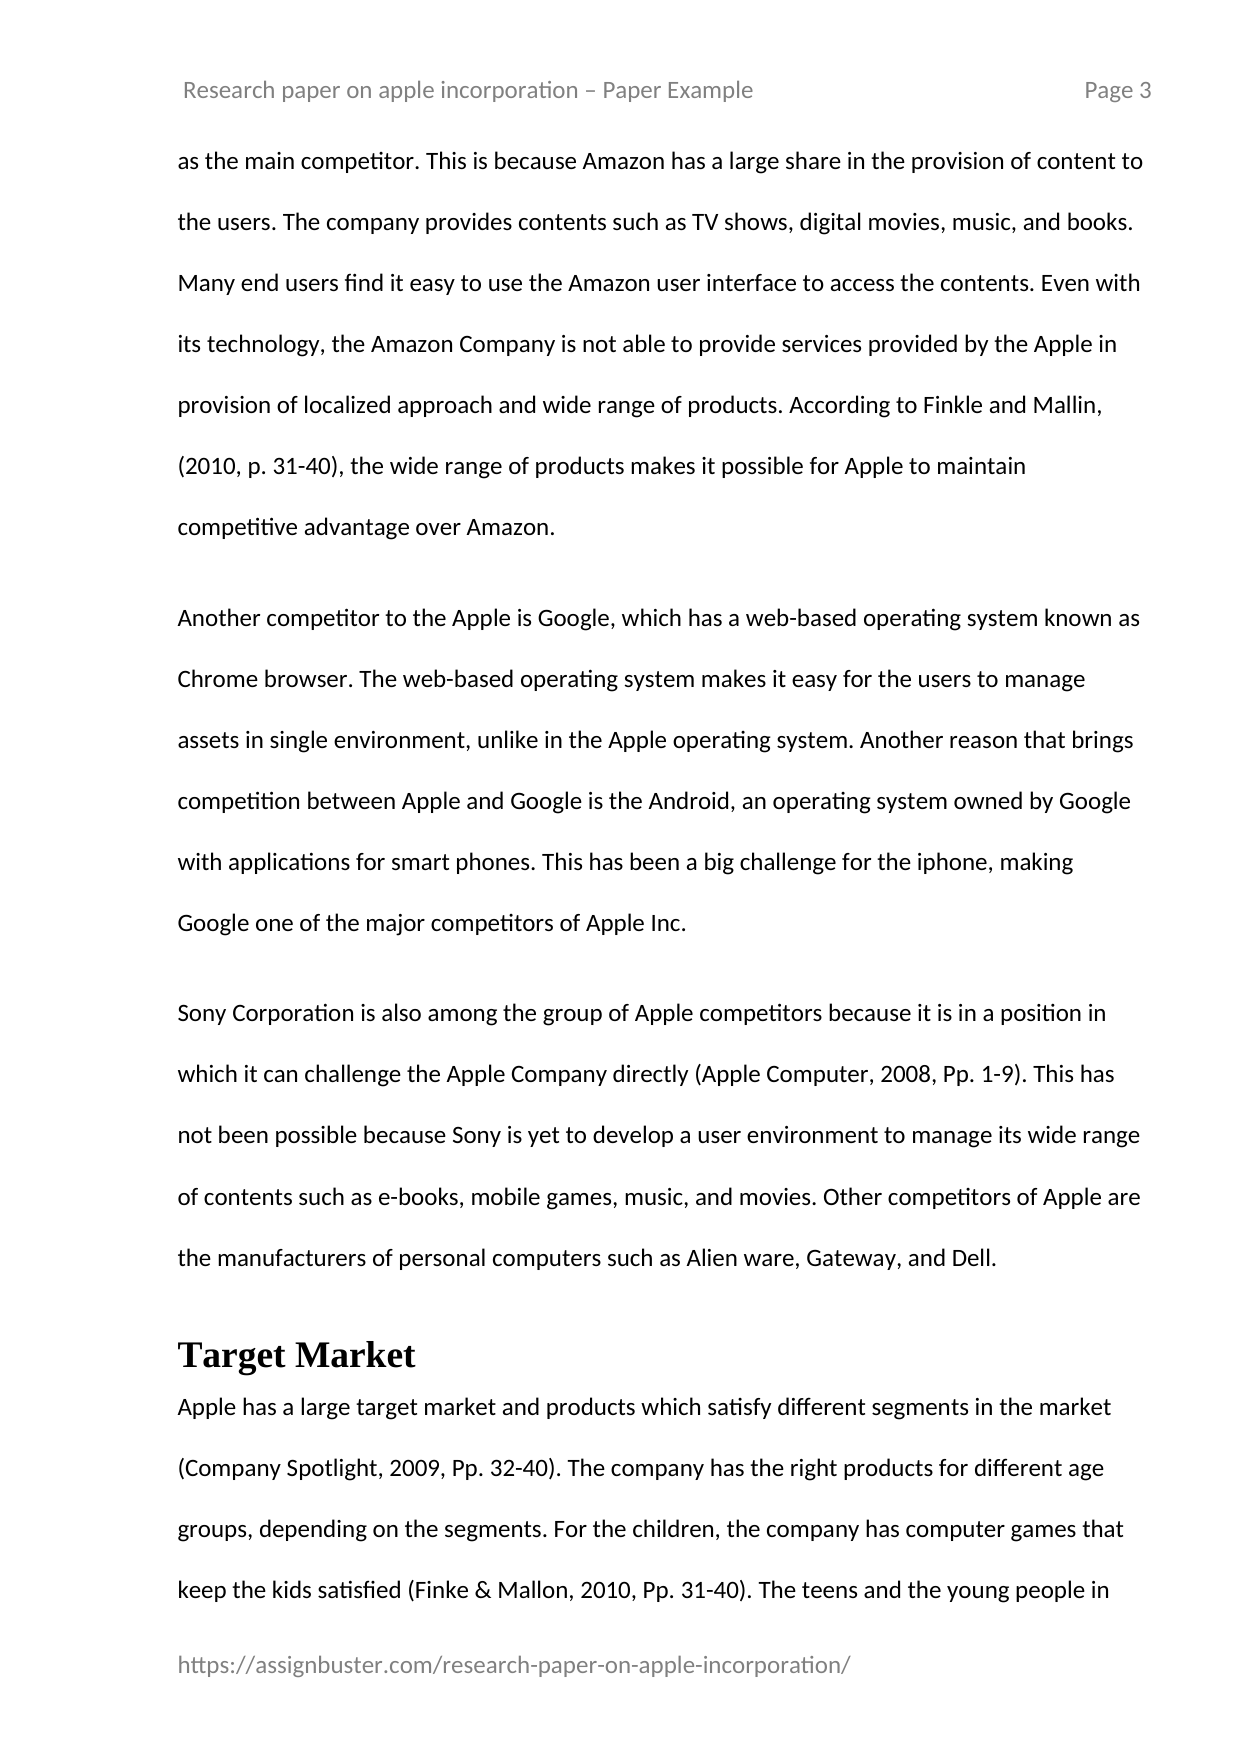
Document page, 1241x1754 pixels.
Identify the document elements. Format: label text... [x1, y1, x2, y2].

text Sony Corporation is also among the group of Apple competitors because it is in a position in which it can challenge the Apple Company directly (Apple Computer, 2008, Pp. 1-9). This has not been possible because Sony is yet to develop a user environment to manage its wide range of contents such as e-books, mobile games, music, and movies. Other competitors of Apple are the manufacturers of personal computers such as Alien ware, Gateway, and Dell. [177, 997, 1152, 1272]
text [177, 145, 1152, 542]
text Another competitor to the Apple is Google, which has a web-based operating system known as Chrome browser. The web-based operating system makes it easy for the users to manage assets in single environment, unlike in the Apple operating system. Another reason that brings competition between Apple and Google is the Android, an operating system owned by Google with applications for smart phones. This has been a big challenge for the iphone, making Google one of the major competitors of Apple Inc. [177, 602, 1152, 937]
subtitle Target Market [177, 1332, 1152, 1375]
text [177, 1391, 1152, 1605]
